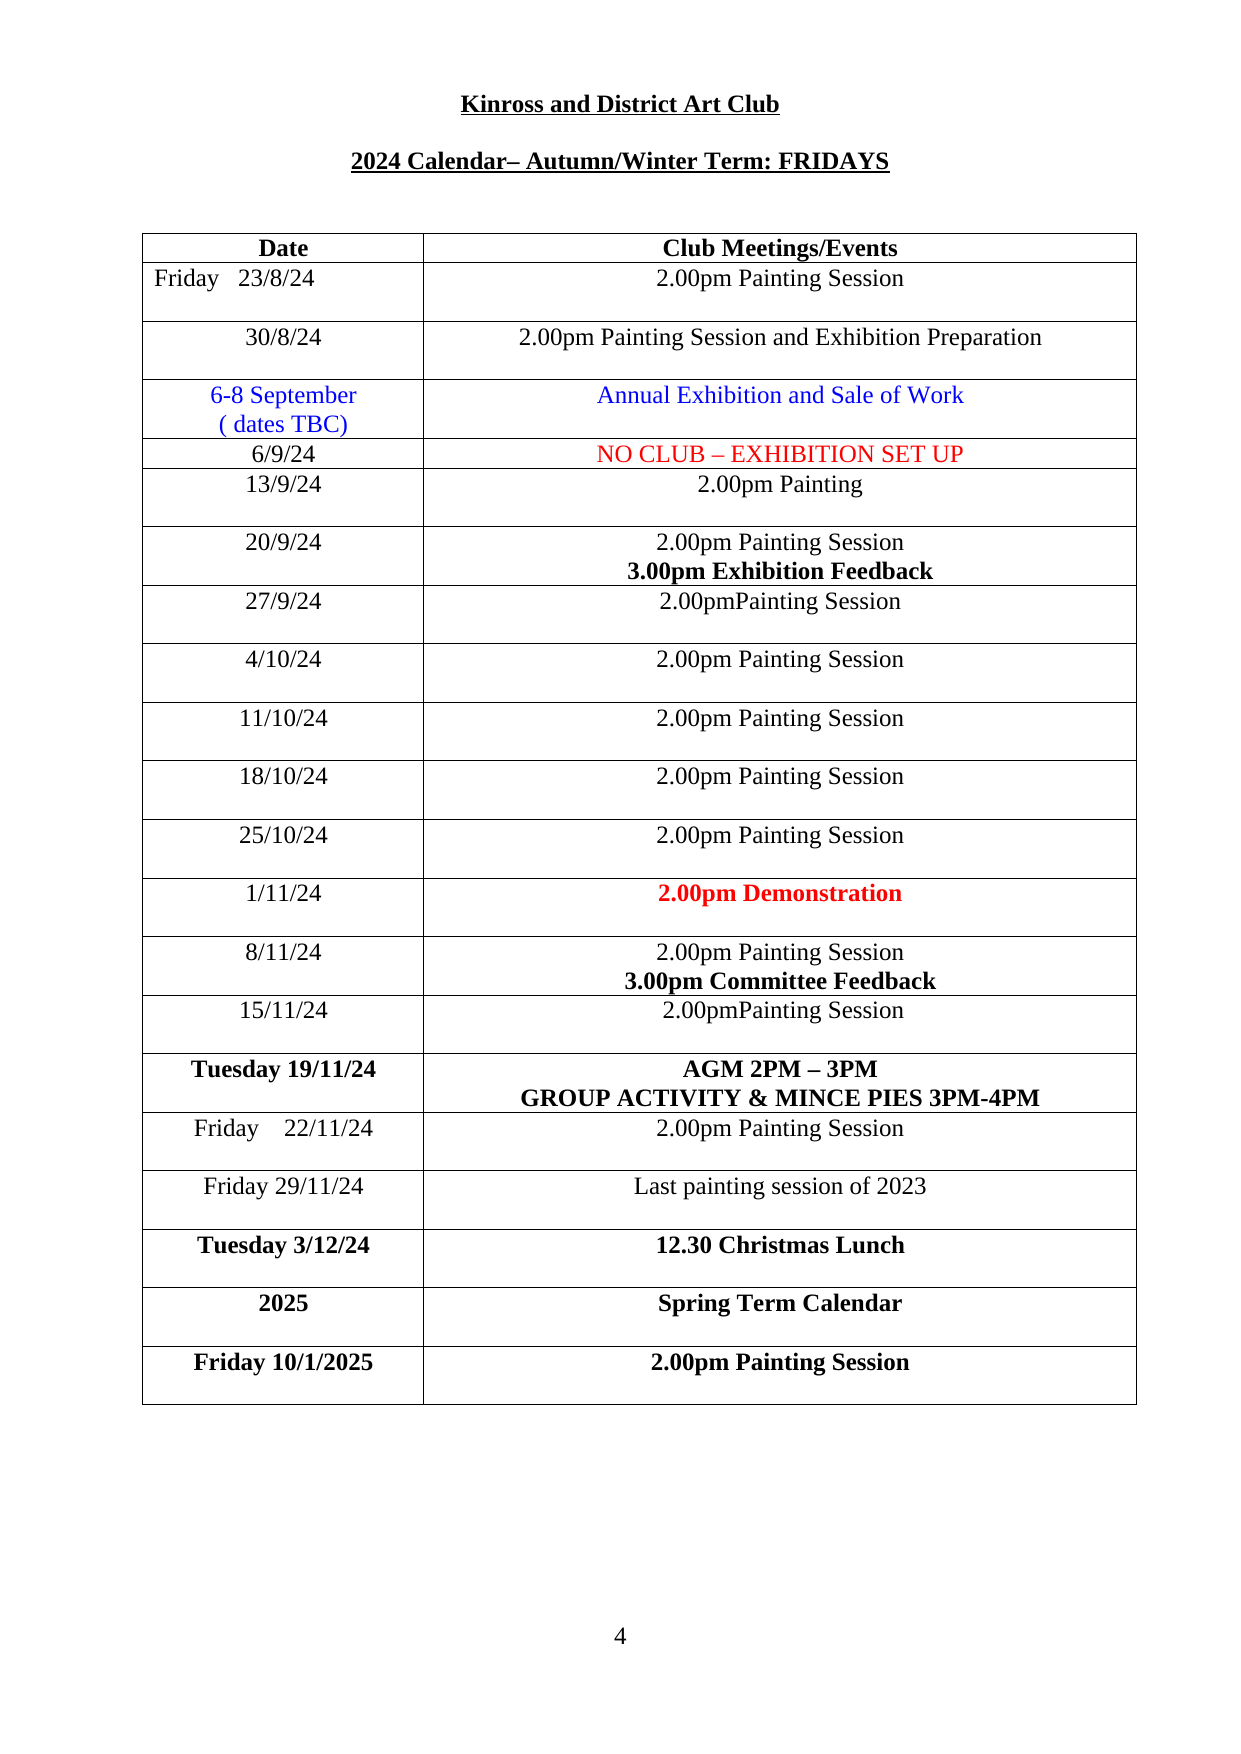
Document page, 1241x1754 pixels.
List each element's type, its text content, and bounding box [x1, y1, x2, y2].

table_cell 2.00pm Painting Session [424, 820, 1136, 877]
table_cell 6/9/24 [143, 439, 423, 468]
table_cell Spring Term Calendar [424, 1288, 1136, 1346]
table_cell Tuesday 3/12/24 [143, 1230, 423, 1287]
table_cell 12.30 Christmas Lunch [424, 1230, 1136, 1287]
table_cell 2.00pmPainting Session [424, 586, 1136, 643]
table_cell 2025 [143, 1288, 423, 1346]
subtitle 2024 Calendar– Autumn/Winter Term: FRIDAYS [187, 146, 1053, 175]
table_cell 18/10/24 [143, 761, 423, 819]
table_cell 2.00pm Painting Session [424, 1113, 1136, 1170]
table_cell 15/11/24 [143, 996, 423, 1053]
table_cell Annual Exhibition and Sale of Work [424, 380, 1136, 438]
table_header Club Meetings/Events [424, 234, 1136, 262]
table_cell Tuesday 19/11/24 [143, 1054, 423, 1112]
table_cell Friday 23/8/24 [143, 263, 423, 321]
table_cell 2.00pm Painting Session [424, 703, 1136, 760]
table_cell 8/11/24 [143, 937, 423, 994]
table_cell 2.00pm Painting Session and Exhibition Preparation [424, 322, 1136, 379]
table_cell 2.00pmPainting Session [424, 996, 1136, 1053]
table_cell 11/10/24 [143, 703, 423, 760]
table_cell Friday 29/11/24 [143, 1171, 423, 1229]
table_cell Friday 10/1/2025 [143, 1347, 423, 1404]
table_cell 6-8 September ( dates TBC) [143, 380, 423, 438]
table_cell 2.00pm Painting Session [424, 644, 1136, 702]
table_cell 2.00pm Painting Session [424, 263, 1136, 321]
table_cell 2.00pm Painting Session [424, 1347, 1136, 1404]
table_cell Friday 22/11/24 [143, 1113, 423, 1170]
table_cell 2.00pm Painting [424, 469, 1136, 526]
table_cell 4/10/24 [143, 644, 423, 702]
table_cell Last painting session of 2023 [424, 1171, 1136, 1229]
table_cell 20/9/24 [143, 527, 423, 585]
table_cell AGM 2PM – 3PM GROUP ACTIVITY & MINCE PIES 3PM-4PM [424, 1054, 1136, 1112]
table_cell 2.00pm Painting Session [424, 761, 1136, 819]
subtitle Kinross and District Art Club [187, 89, 1053, 117]
table_header Date [143, 234, 423, 262]
table_cell 27/9/24 [143, 586, 423, 643]
table_cell 2.00pm Demonstration [424, 879, 1136, 936]
table_cell 2.00pm Painting Session 3.00pm Exhibition Feedback [424, 527, 1136, 585]
table_cell 25/10/24 [143, 820, 423, 877]
table_cell NO CLUB – EXHIBITION SET UP [424, 439, 1136, 468]
table_cell 1/11/24 [143, 879, 423, 936]
table_cell 30/8/24 [143, 322, 423, 379]
table_cell 2.00pm Painting Session 3.00pm Committee Feedback [424, 937, 1136, 994]
table_cell 13/9/24 [143, 469, 423, 526]
